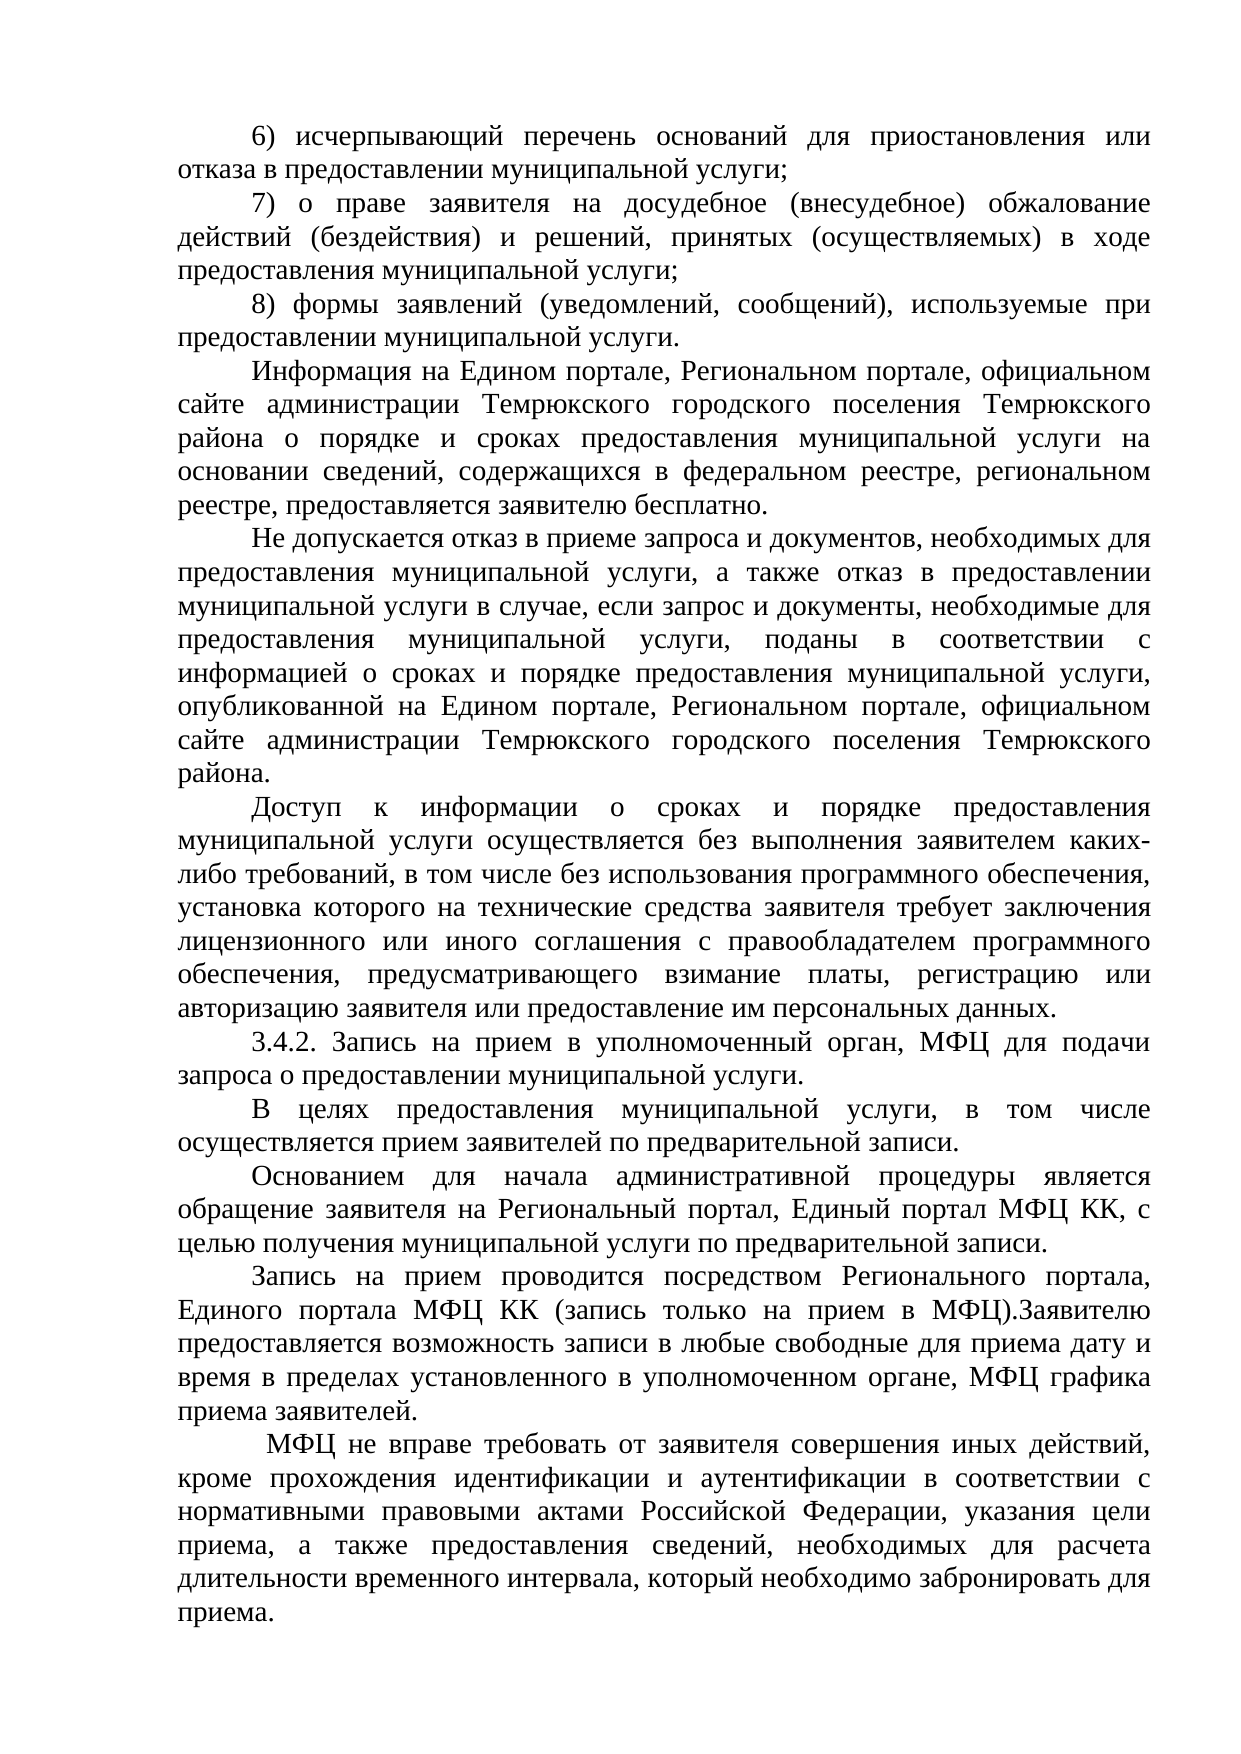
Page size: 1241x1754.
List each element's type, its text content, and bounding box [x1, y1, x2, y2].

text 8) формы заявлений (уведомлений, сообщений), используемые при предоставлении муниципальной услуги. [177, 286, 1152, 353]
text Запись на прием проводится посредством Регионального портала, Единого портала МФЦ КК (запись только на прием в МФЦ).Заявителю предоставляется возможность записи в любые свободные для приема дату и время в пределах установленного в уполномоченном органе, МФЦ графика приема заявителей. [177, 1258, 1152, 1426]
text МФЦ не вправе требовать от заявителя совершения иных действий, кроме прохождения идентификации и аутентификации в соответствии с нормативными правовыми актами Российской Федерации, указания цели приема, а также предоставления сведений, необходимых для расчета длительности временного интервала, который необходимо забронировать для приема. [177, 1426, 1152, 1627]
text 3.4.2. Запись на прием в уполномоченный орган, МФЦ для подачи запроса о предоставлении муниципальной услуги. [177, 1024, 1152, 1091]
text Информация на Едином портале, Региональном портале, официальном сайте администрации Темрюкского городского поселения Темрюкского района о порядке и сроках предоставления муниципальной услуги на основании сведений, содержащихся в федеральном реестре, региональном реестре, предоставляется заявителю бесплатно. [177, 353, 1152, 521]
text В целях предоставления муниципальной услуги, в том числе осуществляется прием заявителей по предварительной записи. [177, 1091, 1152, 1158]
text 7) о праве заявителя на досудебное (внесудебное) обжалование действий (бездействия) и решений, принятых (осуществляемых) в ходе предоставления муниципальной услуги; [177, 185, 1152, 286]
text Основанием для начала административной процедуры является обращение заявителя на Региональный портал, Единый портал МФЦ КК, с целью получения муниципальной услуги по предварительной записи. [177, 1158, 1152, 1258]
text Не допускается отказ в приеме запроса и документов, необходимых для предоставления муниципальной услуги, а также отказ в предоставлении муниципальной услуги в случае, если запрос и документы, необходимые для предоставления муниципальной услуги, поданы в соответствии с информацией о сроках и порядке предоставления муниципальной услуги, опубликованной на Едином портале, Региональном портале, официальном сайте администрации Темрюкского городского поселения Темрюкского района. [177, 521, 1152, 789]
text Доступ к информации о сроках и порядке предоставления муниципальной услуги осуществляется без выполнения заявителем каких-либо требований, в том числе без использования программного обеспечения, установка которого на технические средства заявителя требует заключения лицензионного или иного соглашения с правообладателем программного обеспечения, предусматривающего взимание платы, регистрацию или авторизацию заявителя или предоставление им персональных данных. [177, 789, 1152, 1024]
text 6) исчерпывающий перечень оснований для приостановления или отказа в предоставлении муниципальной услуги; [177, 118, 1152, 185]
